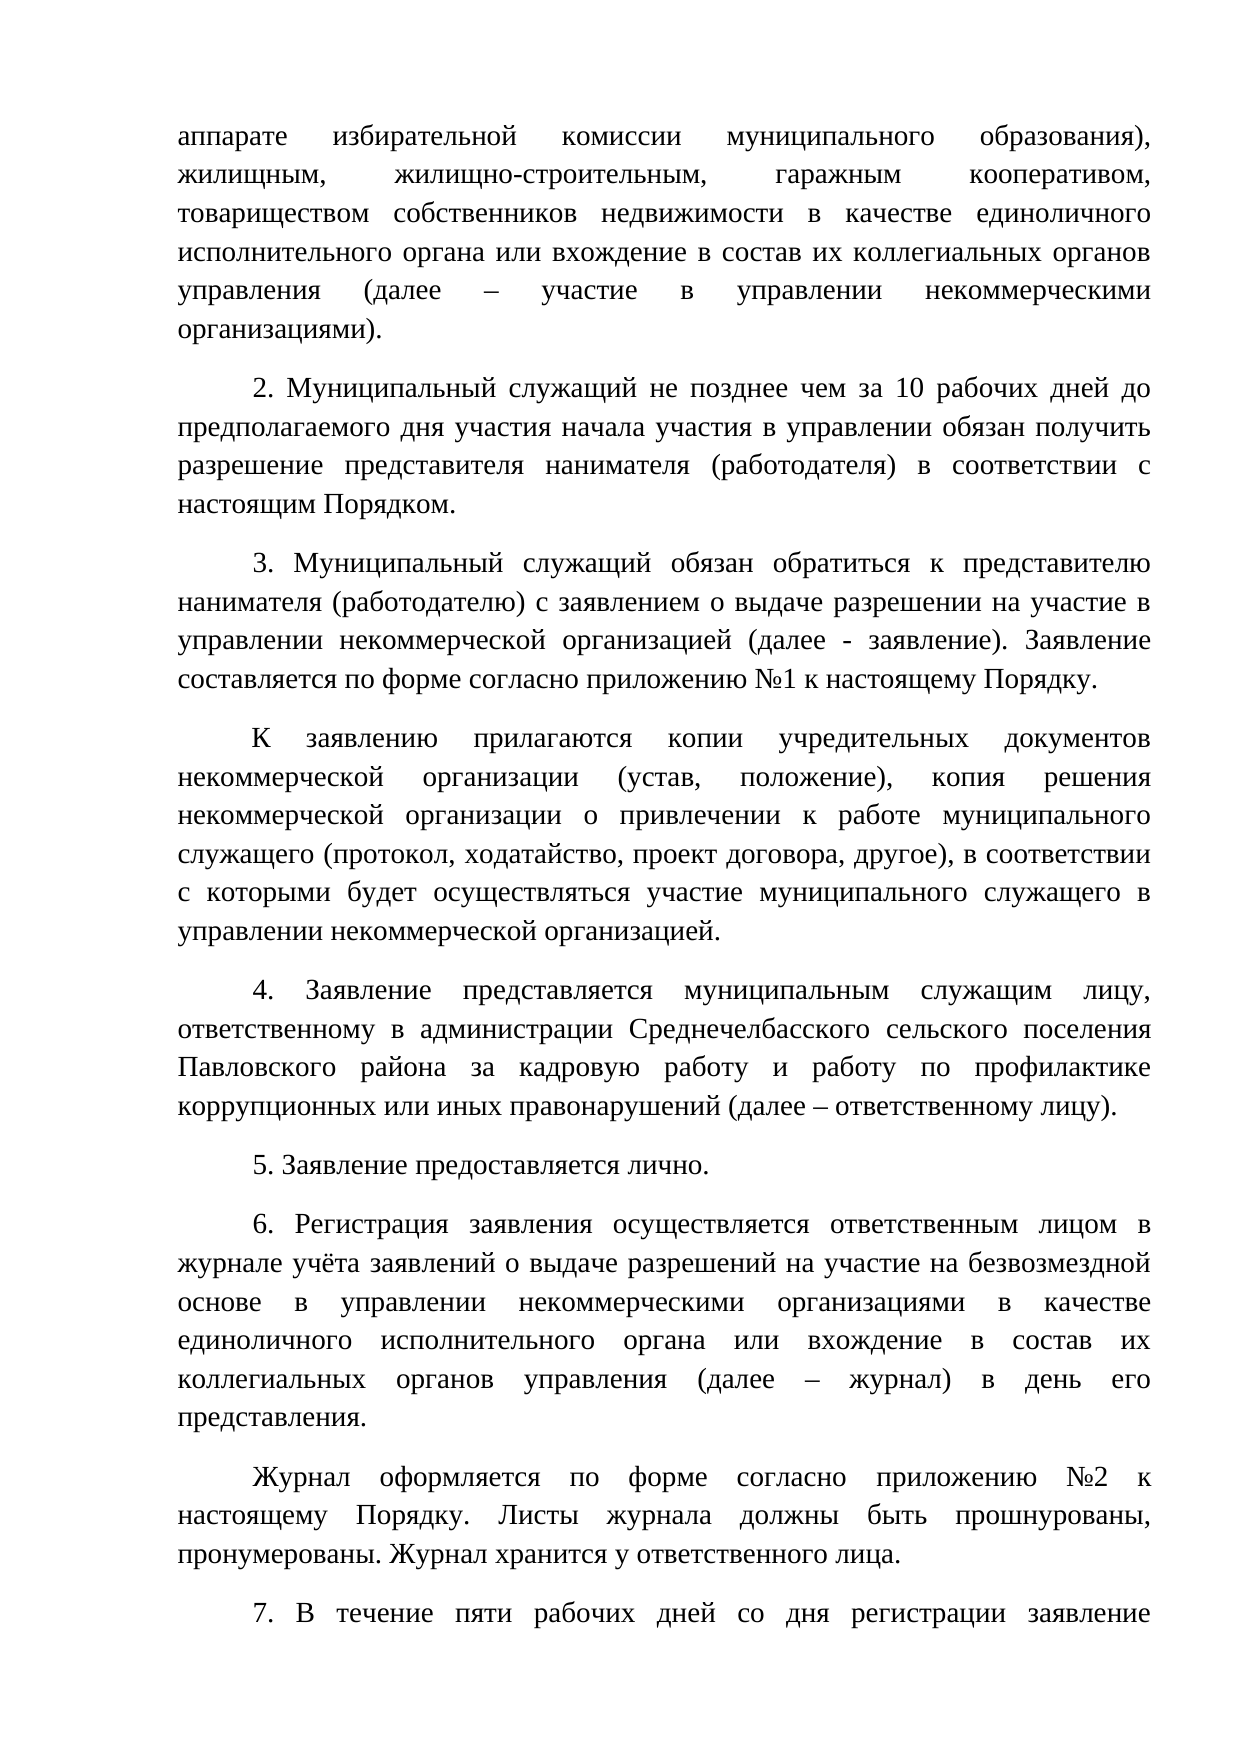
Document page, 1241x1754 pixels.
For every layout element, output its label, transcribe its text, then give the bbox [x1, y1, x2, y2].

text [177, 118, 1152, 344]
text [177, 1595, 1152, 1629]
text 3. Муниципальный служащий обязан обратиться к представителю нанимателя (работодателю) с заявлением о выдаче разрешении на участие в управлении некоммерческой организацией (далее - заявление). Заявление составляется по форме согласно приложению №1 к настоящему Порядку. [177, 545, 1152, 694]
text 5. Заявление предоставляется лично. [177, 1147, 1152, 1181]
text 2. Муниципальный служащий не позднее чем за 10 рабочих дней до предполагаемого дня участия начала участия в управлении обязан получить разрешение представителя нанимателя (работодателя) в соответствии с настоящим Порядком. [177, 370, 1152, 519]
text 6. Регистрация заявления осуществляется ответственным лицом в журнале учёта заявлений о выдаче разрешений на участие на безвозмездной основе в управлении некоммерческими организациями в качестве единоличного исполнительного органа или вхождение в состав их коллегиальных органов управления (далее – журнал) в день его представления. [177, 1207, 1152, 1433]
text К заявлению прилагаются копии учредительных документов некоммерческой организации (устав, положение), копия решения некоммерческой организации о привлечении к работе муниципального служащего (протокол, ходатайство, проект договора, другое), в соответствии с которыми будет осуществляться участие муниципального служащего в управлении некоммерческой организацией. [177, 720, 1152, 946]
text Журнал оформляется по форме согласно приложению №2 к настоящему Порядку. Листы журнала должны быть прошнурованы, пронумерованы. Журнал хранится у ответственного лица. [177, 1459, 1152, 1569]
text 4. Заявление представляется муниципальным служащим лицу, ответственному в администрации Среднечелбасского сельского поселения Павловского района за кадровую работу и работу по профилактике коррупционных или иных правонарушений (далее – ответственному лицу). [177, 972, 1152, 1121]
